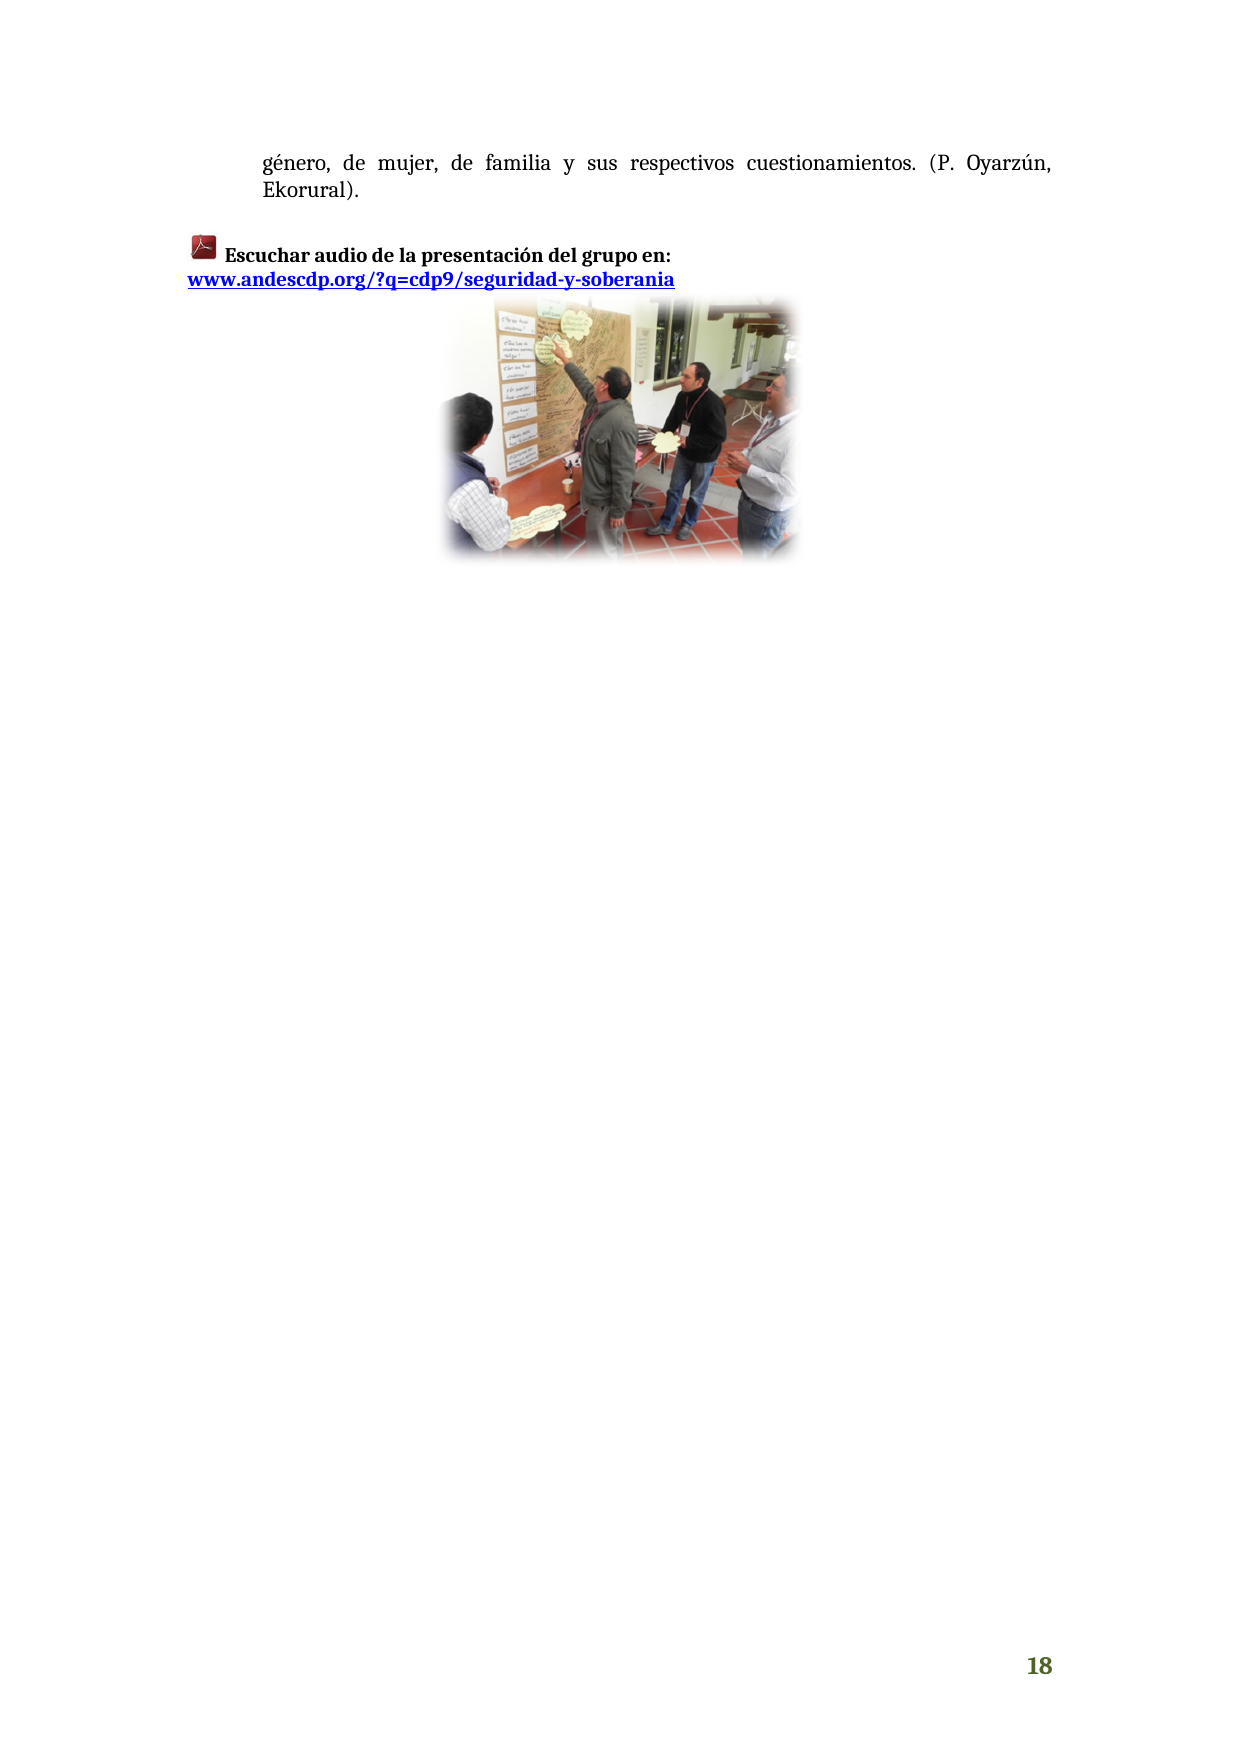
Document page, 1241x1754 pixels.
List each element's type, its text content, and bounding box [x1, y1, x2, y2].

picture [464, 320, 776, 539]
text www.andescdp.org/?q=cdp9/seguridad-y-soberania [187, 267, 1053, 291]
text Escuchar audio de la presentación del grupo en: [187, 231, 1053, 267]
picture [187, 231, 220, 262]
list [225, 150, 1053, 203]
